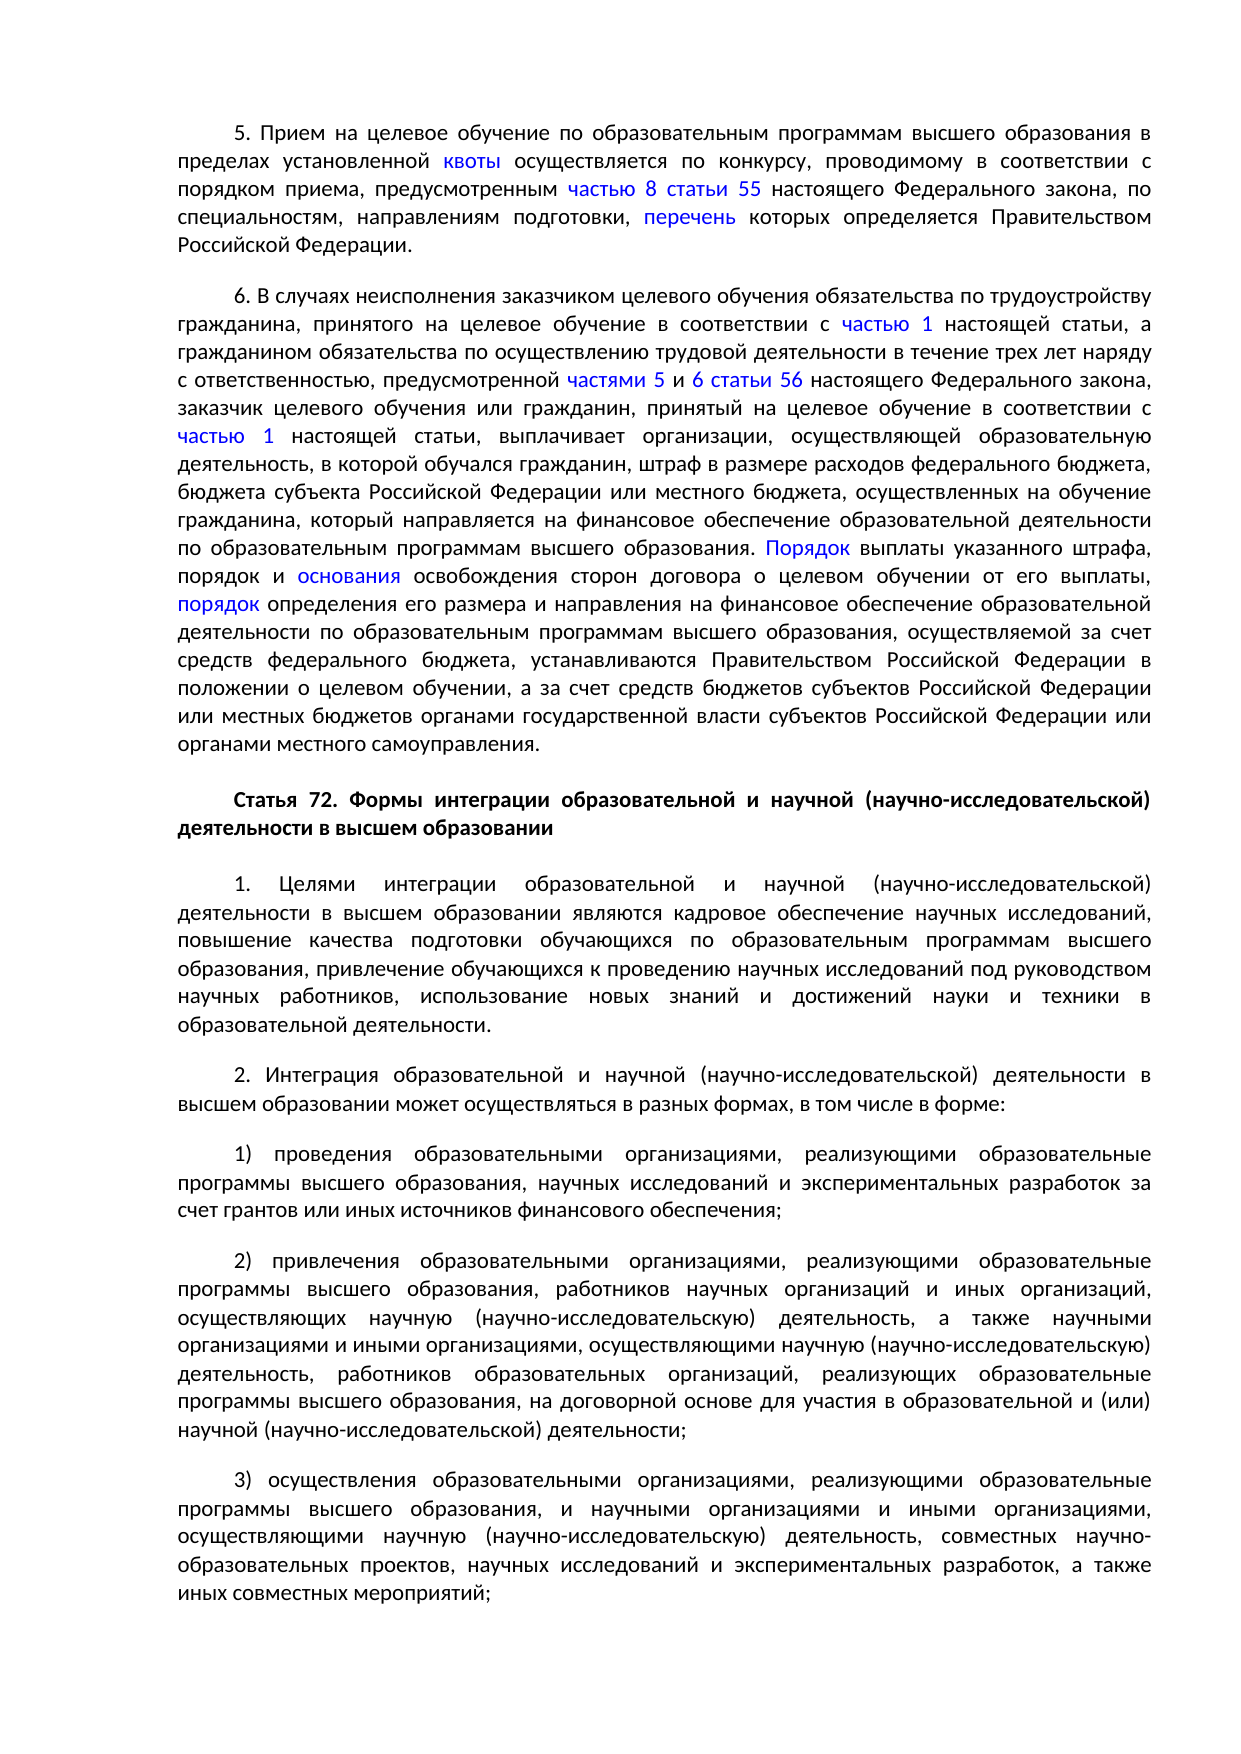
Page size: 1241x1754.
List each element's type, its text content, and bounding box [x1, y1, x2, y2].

text 5. Прием на целевое обучение по образовательным программам высшего образования в пределах установленной квоты осуществляется по конкурсу, проводимому в соответствии с порядком приема, предусмотренным частью 8 статьи 55 настоящего Федерального закона, по специальностям, направлениям подготовки, перечень которых определяется Правительством Российской Федерации. [177, 118, 1152, 258]
text 1. Целями интеграции образовательной и научной (научно-исследовательской) деятельности в высшем образовании являются кадровое обеспечение научных исследований, повышение качества подготовки обучающихся по образовательным программам высшего образования, привлечение обучающихся к проведению научных исследований под руководством научных работников, использование новых знаний и достижений науки и техники в образовательной деятельности. [177, 869, 1152, 1038]
title Статья 72. Формы интеграции образовательной и научной (научно-исследовательской) деятельности в высшем образовании [177, 786, 1152, 842]
text 6. В случаях неисполнения заказчиком целевого обучения обязательства по трудоустройству гражданина, принятого на целевое обучение в соответствии с частью 1 настоящей статьи, а гражданином обязательства по осуществлению трудовой деятельности в течение трех лет наряду с ответственностью, предусмотренной частями 5 и 6 статьи 56 настоящего Федерального закона, заказчик целевого обучения или гражданин, принятый на целевое обучение в соответствии с частью 1 настоящей статьи, выплачивает организации, осуществляющей образовательную деятельность, в которой обучался гражданин, штраф в размере расходов федерального бюджета, бюджета субъекта Российской Федерации или местного бюджета, осуществленных на обучение гражданина, который направляется на финансовое обеспечение образовательной деятельности по образовательным программам высшего образования. Порядок выплаты указанного штрафа, порядок и основания освобождения сторон договора о целевом обучении от его выплаты, порядок определения его размера и направления на финансовое обеспечение образовательной деятельности по образовательным программам высшего образования, осуществляемой за счет средств федерального бюджета, устанавливаются Правительством Российской Федерации в положении о целевом обучении, а за счет средств бюджетов субъектов Российской Федерации или местных бюджетов органами государственной власти субъектов Российской Федерации или органами местного самоуправления. [177, 281, 1152, 757]
text 1) проведения образовательными организациями, реализующими образовательные программы высшего образования, научных исследований и экспериментальных разработок за счет грантов или иных источников финансового обеспечения; [177, 1139, 1152, 1224]
text 3) осуществления образовательными организациями, реализующими образовательные программы высшего образования, и научными организациями и иными организациями, осуществляющими научную (научно-исследовательскую) деятельность, совместных научно-образовательных проектов, научных исследований и экспериментальных разработок, а также иных совместных мероприятий; [177, 1466, 1152, 1606]
text 2. Интеграция образовательной и научной (научно-исследовательской) деятельности в высшем образовании может осуществляться в разных формах, в том числе в форме: [177, 1061, 1152, 1117]
text 2) привлечения образовательными организациями, реализующими образовательные программы высшего образования, работников научных организаций и иных организаций, осуществляющих научную (научно-исследовательскую) деятельность, а также научными организациями и иными организациями, осуществляющими научную (научно-исследовательскую) деятельность, работников образовательных организаций, реализующих образовательные программы высшего образования, на договорной основе для участия в образовательной и (или) научной (научно-исследовательской) деятельности; [177, 1247, 1152, 1443]
